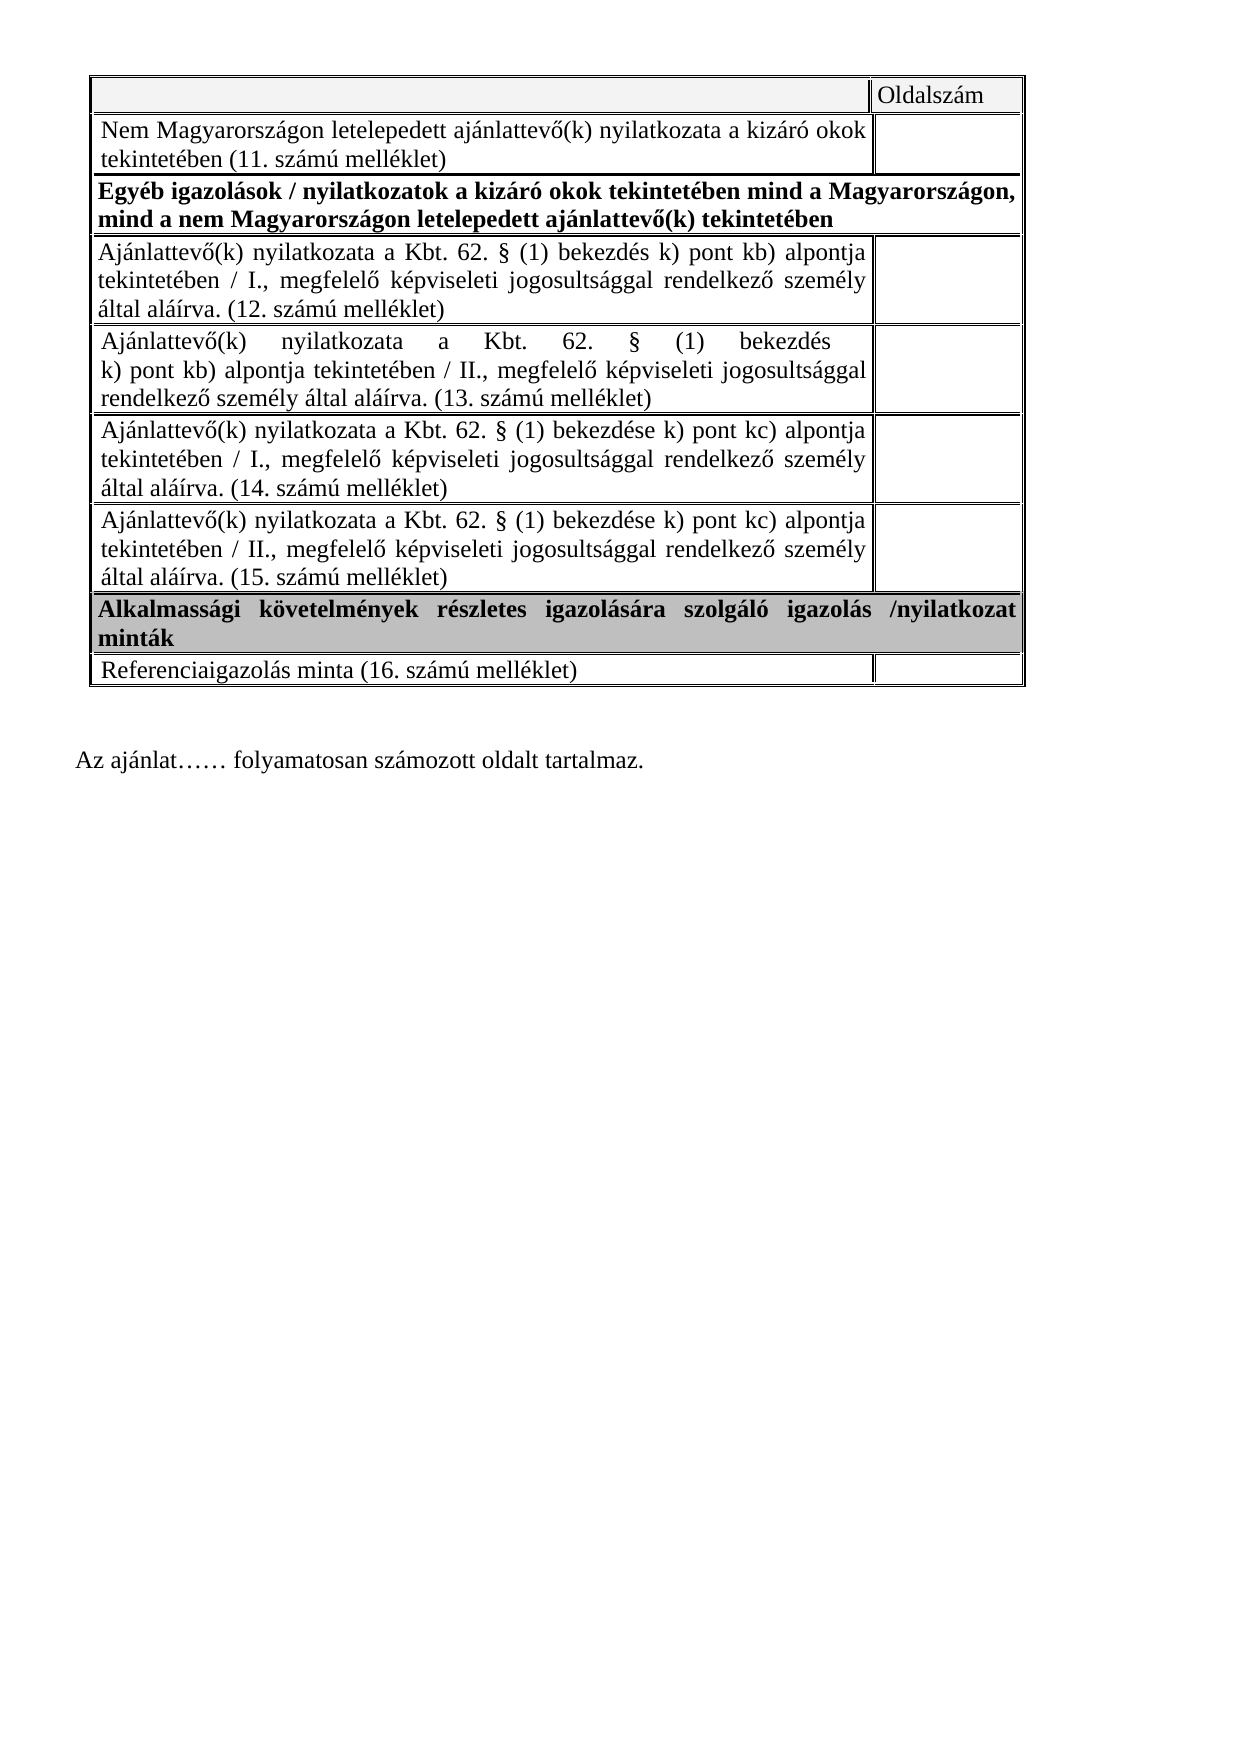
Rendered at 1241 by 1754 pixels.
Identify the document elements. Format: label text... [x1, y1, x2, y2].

table_cell Referenciaigazolás minta (16. számú melléklet) [92, 652, 874, 684]
table_cell Ajánlattevő(k) nyilatkozata a Kbt. 62. § (1) bekezdés k) pont kb) alpontja tekintetében / I., megfelelő képviseleti jogosultsággal rendelkező személy által aláírva. (12. számú melléklet) [90, 233, 874, 323]
table_cell [876, 502, 1022, 591]
table_cell Alkalmassági követelmények részletes igazolására szolgáló igazolás /nyilatkozat minták [92, 591, 1022, 652]
table_cell [874, 233, 1024, 323]
table_cell Ajánlattevő(k) nyilatkozata a Kbt. 62. § (1) bekezdés k) pont kb) alpontja tekintetében / II., megfelelő képviseleti jogosultsággal rendelkező személy által aláírva. (13. számú melléklet) [92, 323, 873, 412]
table_cell Ajánlattevő(k) nyilatkozata a Kbt. 62. § (1) bekezdése k) pont kc) alpontja tekintetében / I., megfelelő képviseleti jogosultsággal rendelkező személy által aláírva. (14. számú melléklet) [92, 412, 873, 502]
table_cell [874, 652, 1022, 684]
table_cell [876, 323, 1022, 412]
table_header [92, 78, 870, 112]
table_cell Nem Magyarországon letelepedett ajánlattevő(k) nyilatkozata a kizáró okok tekintetében (11. számú melléklet) [92, 112, 873, 173]
table_header Oldalszám [870, 78, 1022, 112]
table_cell Ajánlattevő(k) nyilatkozata a Kbt. 62. § (1) bekezdése k) pont kc) alpontja tekintetében / II., megfelelő képviseleti jogosultsággal rendelkező személy által aláírva. (15. számú melléklet) [92, 502, 873, 591]
table_cell [876, 412, 1022, 502]
table_cell Egyéb igazolások / nyilatkozatok a kizáró okok tekintetében mind a Magyarországon, mind a nem Magyarországon letelepedett ajánlattevő(k) tekintetében [92, 173, 1022, 233]
text Az ajánlat…… folyamatosan számozott oldalt tartalmaz. [75, 745, 1165, 773]
table_cell [876, 112, 1022, 173]
